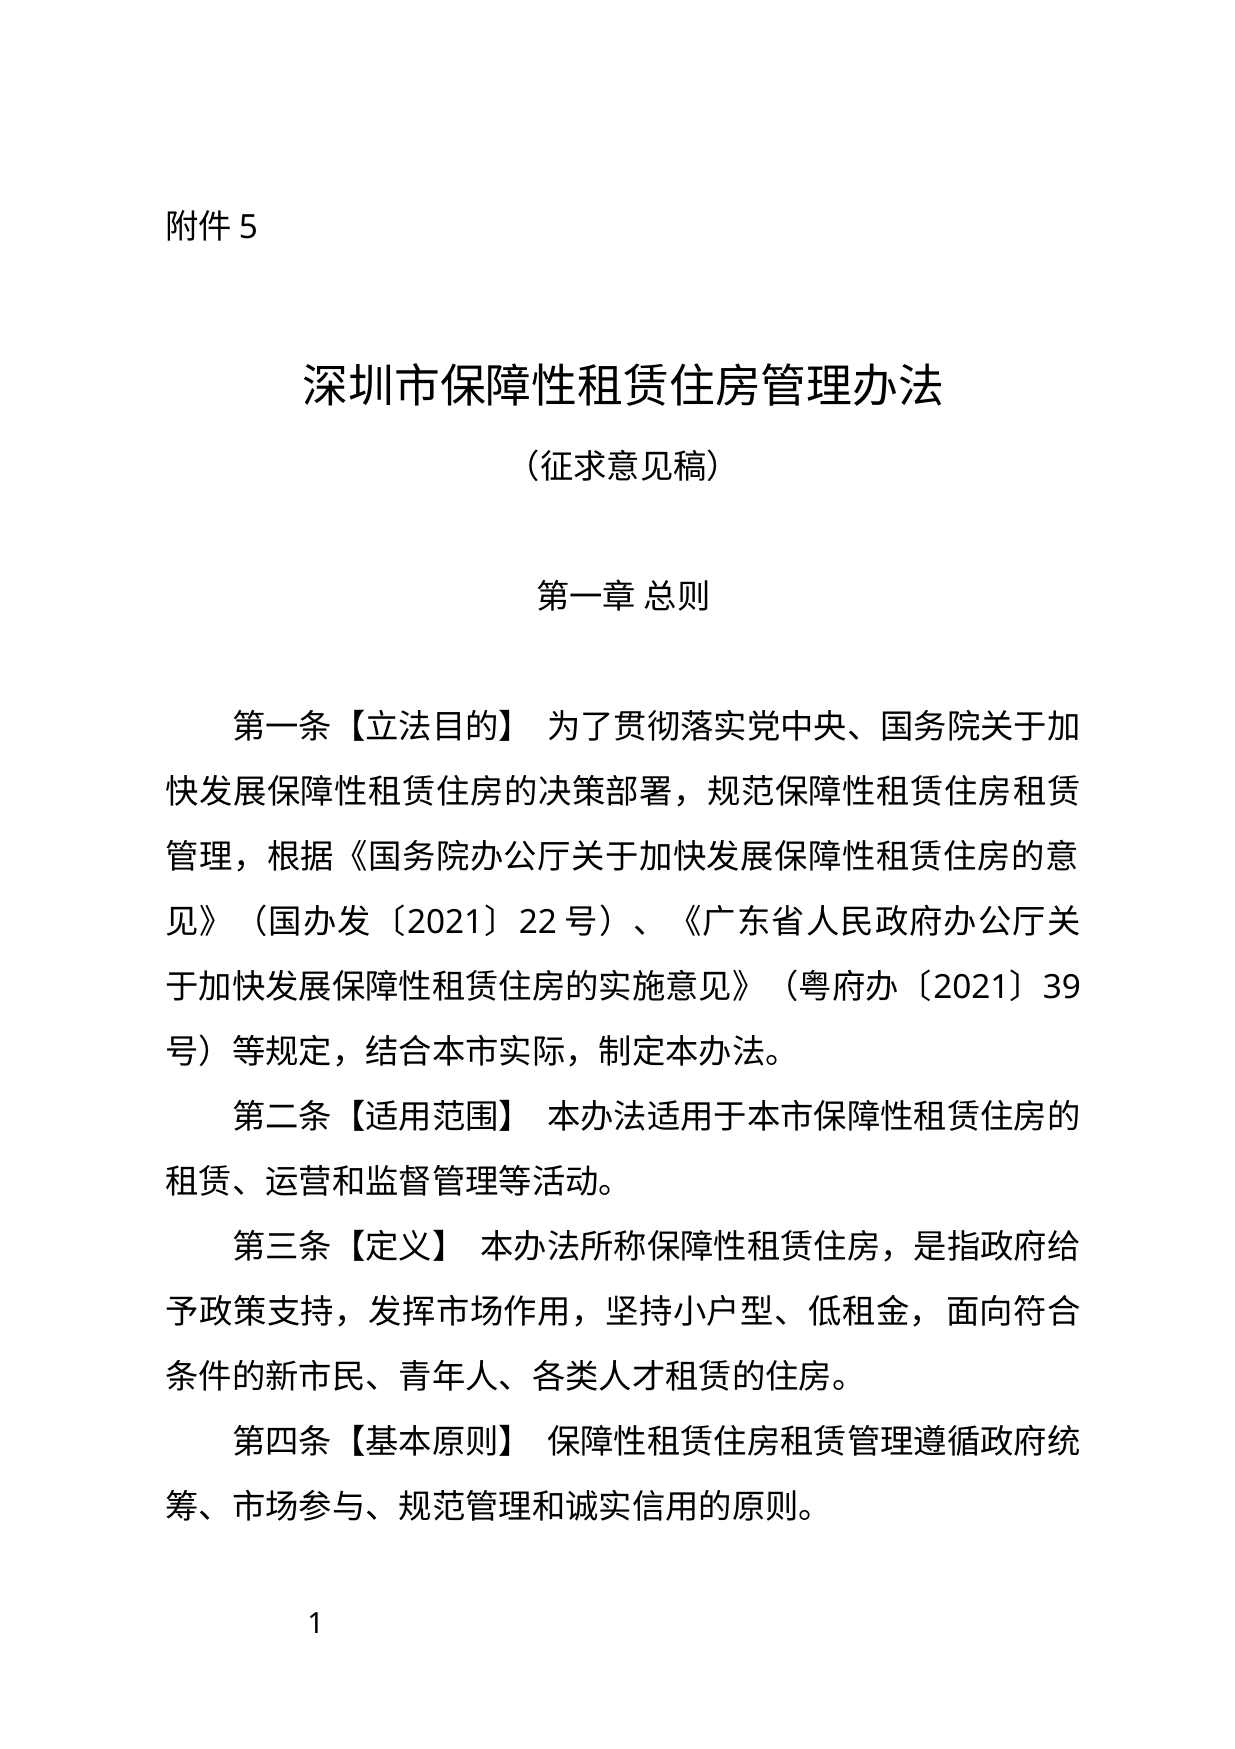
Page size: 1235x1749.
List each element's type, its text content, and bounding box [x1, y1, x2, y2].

text 第一章 总则 [165, 562, 1081, 627]
text 附件5 [165, 192, 1081, 257]
list 【基本原则】 保障性租赁住房租赁管理遵循政府统筹、市场参与、规范管理和诚实信用的原则。 [165, 1407, 1081, 1537]
list 【适用范围】 本办法适用于本市保障性租赁住房的租赁、运营和监督管理等活动。 [165, 1082, 1081, 1212]
list 【立法目的】 为了贯彻落实党中央、国务院关于加快发展保障性租赁住房的决策部署，规范保障性租赁住房租赁管理，根据《国务院办公厅关于加快发展保障性租赁住房的意见》（国办发〔2021〕22号）、《广东省人民政府办公厅关于加快发展保障性租赁住房的实施意见》（粤府办〔2021〕39号）等规定，结合本市实际，制定本办法。 [165, 692, 1081, 1082]
list 【定义】 本办法所称保障性租赁住房，是指政府给予政策支持，发挥市场作用，坚持小户型、低租金，面向符合条件的新市民、青年人、各类人才租赁的住房。 [165, 1212, 1081, 1407]
text （征求意见稿） [165, 432, 1081, 497]
list 深圳市保障性租赁住房管理办法 [165, 334, 1081, 432]
